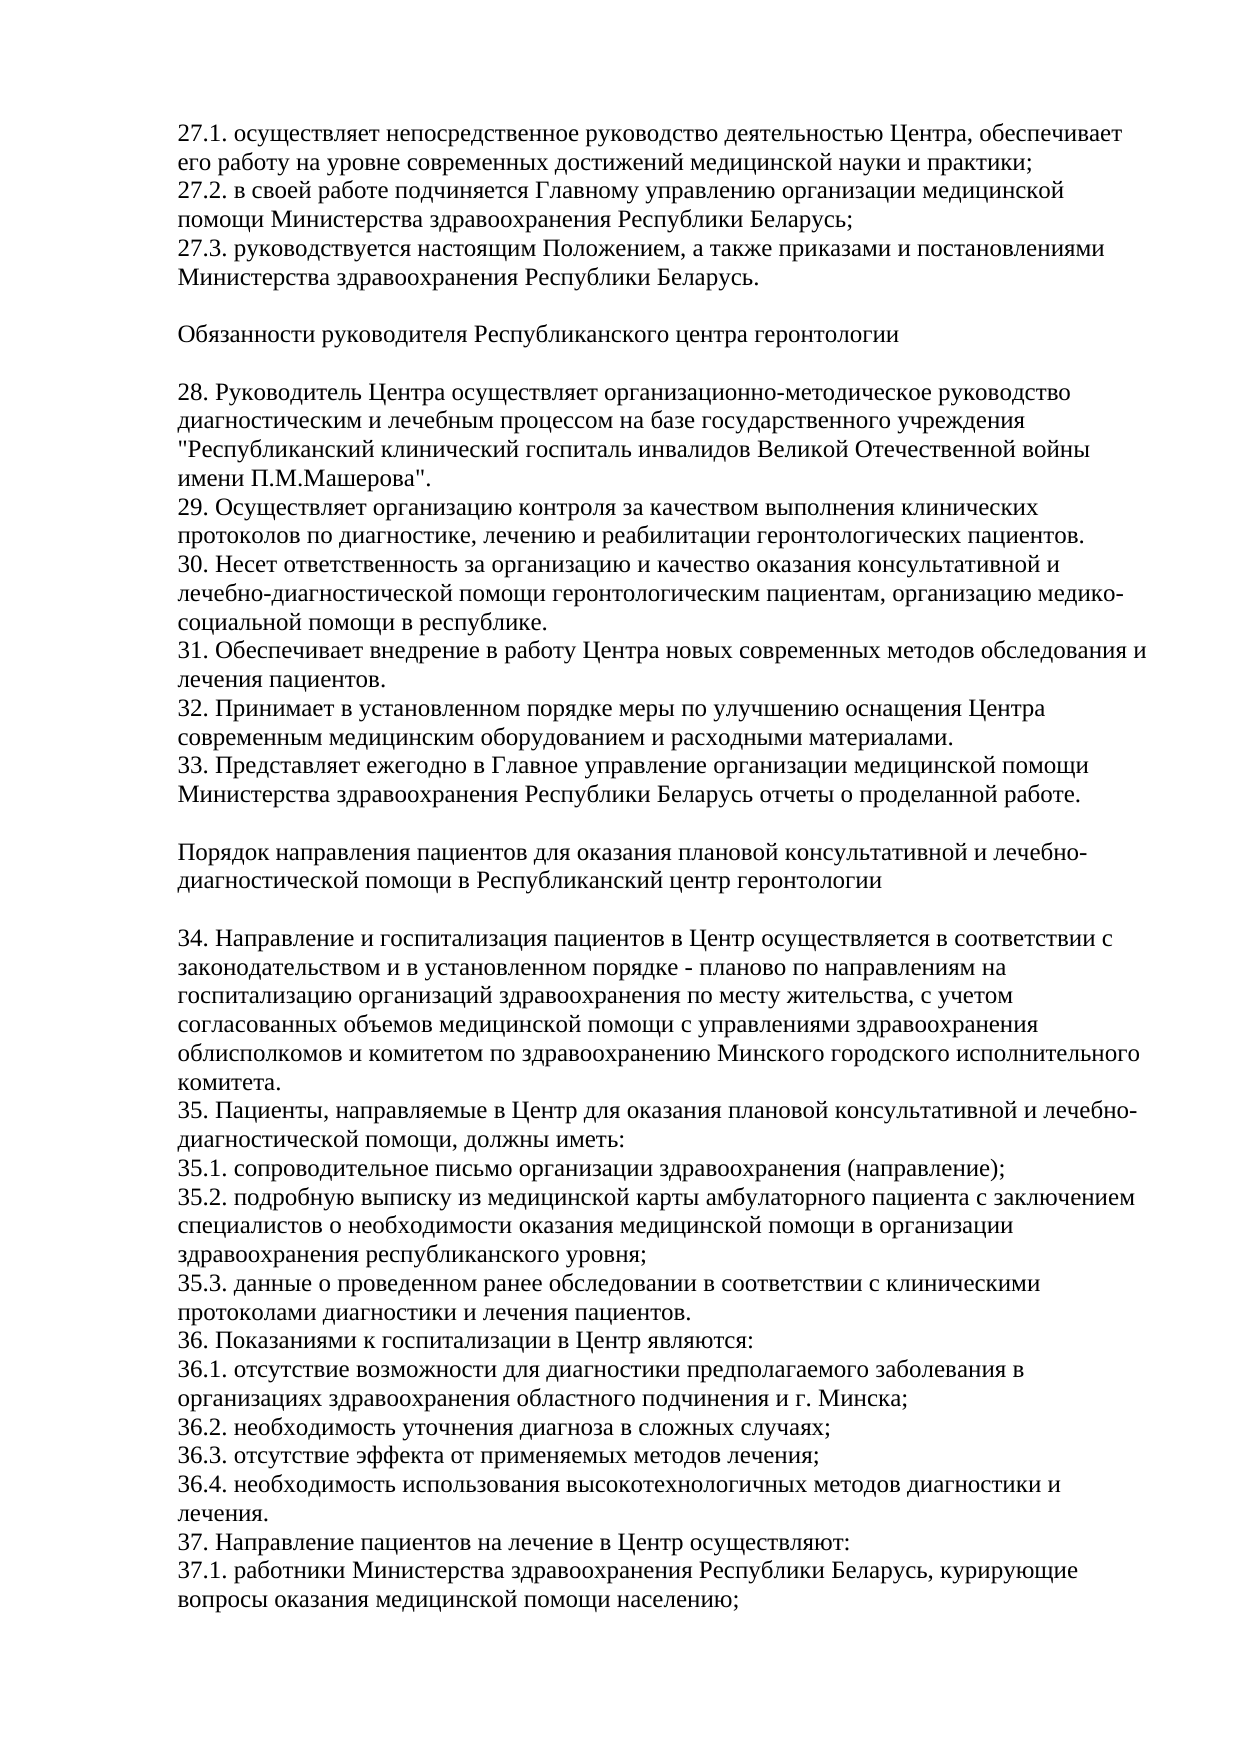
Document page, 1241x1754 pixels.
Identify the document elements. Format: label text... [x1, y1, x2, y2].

text 37.1. работники Министерства здравоохранения Республики Беларусь, курирующие вопросы оказания медицинской помощи населению; [177, 1556, 1152, 1613]
text 35. Пациенты, направляемые в Центр для оказания плановой консультативной и лечебно-диагностической помощи, должны иметь: [177, 1096, 1152, 1153]
text Обязанности руководителя Республиканского центра геронтологии [177, 319, 1152, 348]
text 33. Представляет ежегодно в Главное управление организации медицинской помощи Министерства здравоохранения Республики Беларусь отчеты о проделанной работе. [177, 751, 1152, 808]
text 36. Показаниями к госпитализации в Центр являются: [177, 1326, 1152, 1354]
text 36.1. отсутствие возможности для диагностики предполагаемого заболевания в организациях здравоохранения областного подчинения и г. Минска; [177, 1354, 1152, 1412]
text 27.1. осуществляет непосредственное руководство деятельностью Центра, обеспечивает его работу на уровне современных достижений медицинской науки и практики; [177, 118, 1152, 176]
text 36.2. необходимость уточнения диагноза в сложных случаях; [177, 1412, 1152, 1441]
text 36.3. отсутствие эффекта от применяемых методов лечения; [177, 1441, 1152, 1469]
text 34. Направление и госпитализация пациентов в Центр осуществляется в соответствии с законодательством и в установленном порядке - планово по направлениям на госпитализацию организаций здравоохранения по месту жительства, с учетом согласованных объемов медицинской помощи с управлениями здравоохранения облисполкомов и комитетом по здравоохранению Минского городского исполнительного комитета. [177, 923, 1152, 1096]
text 32. Принимает в установленном порядке меры по улучшению оснащения Центра современным медицинским оборудованием и расходными материалами. [177, 693, 1152, 751]
text 27.3. руководствуется настоящим Положением, а также приказами и постановлениями Министерства здравоохранения Республики Беларусь. [177, 233, 1152, 291]
text 27.2. в своей работе подчиняется Главному управлению организации медицинской помощи Министерства здравоохранения Республики Беларусь; [177, 176, 1152, 233]
text 35.2. подробную выписку из медицинской карты амбулаторного пациента с заключением специалистов о необходимости оказания медицинской помощи в организации здравоохранения республиканского уровня; [177, 1182, 1152, 1268]
text 31. Обеспечивает внедрение в работу Центра новых современных методов обследования и лечения пациентов. [177, 636, 1152, 693]
text 28. Руководитель Центра осуществляет организационно-методическое руководство диагностическим и лечебным процессом на базе государственного учреждения "Республиканский клинический госпиталь инвалидов Великой Отечественной войны имени П.М.Машерова". [177, 377, 1152, 492]
text 29. Осуществляет организацию контроля за качеством выполнения клинических протоколов по диагностике, лечению и реабилитации геронтологических пациентов. [177, 492, 1152, 549]
text 36.4. необходимость использования высокотехнологичных методов диагностики и лечения. [177, 1469, 1152, 1527]
text 35.3. данные о проведенном ранее обследовании в соответствии с клиническими протоколами диагностики и лечения пациентов. [177, 1268, 1152, 1326]
text 37. Направление пациентов на лечение в Центр осуществляют: [177, 1527, 1152, 1556]
text 30. Несет ответственность за организацию и качество оказания консультативной и лечебно-диагностической помощи геронтологическим пациентам, организацию медико-социальной помощи в республике. [177, 549, 1152, 636]
text 35.1. сопроводительное письмо организации здравоохранения (направление); [177, 1153, 1152, 1182]
text Порядок направления пациентов для оказания плановой консультативной и лечебно-диагностической помощи в Республиканский центр геронтологии [177, 837, 1152, 894]
